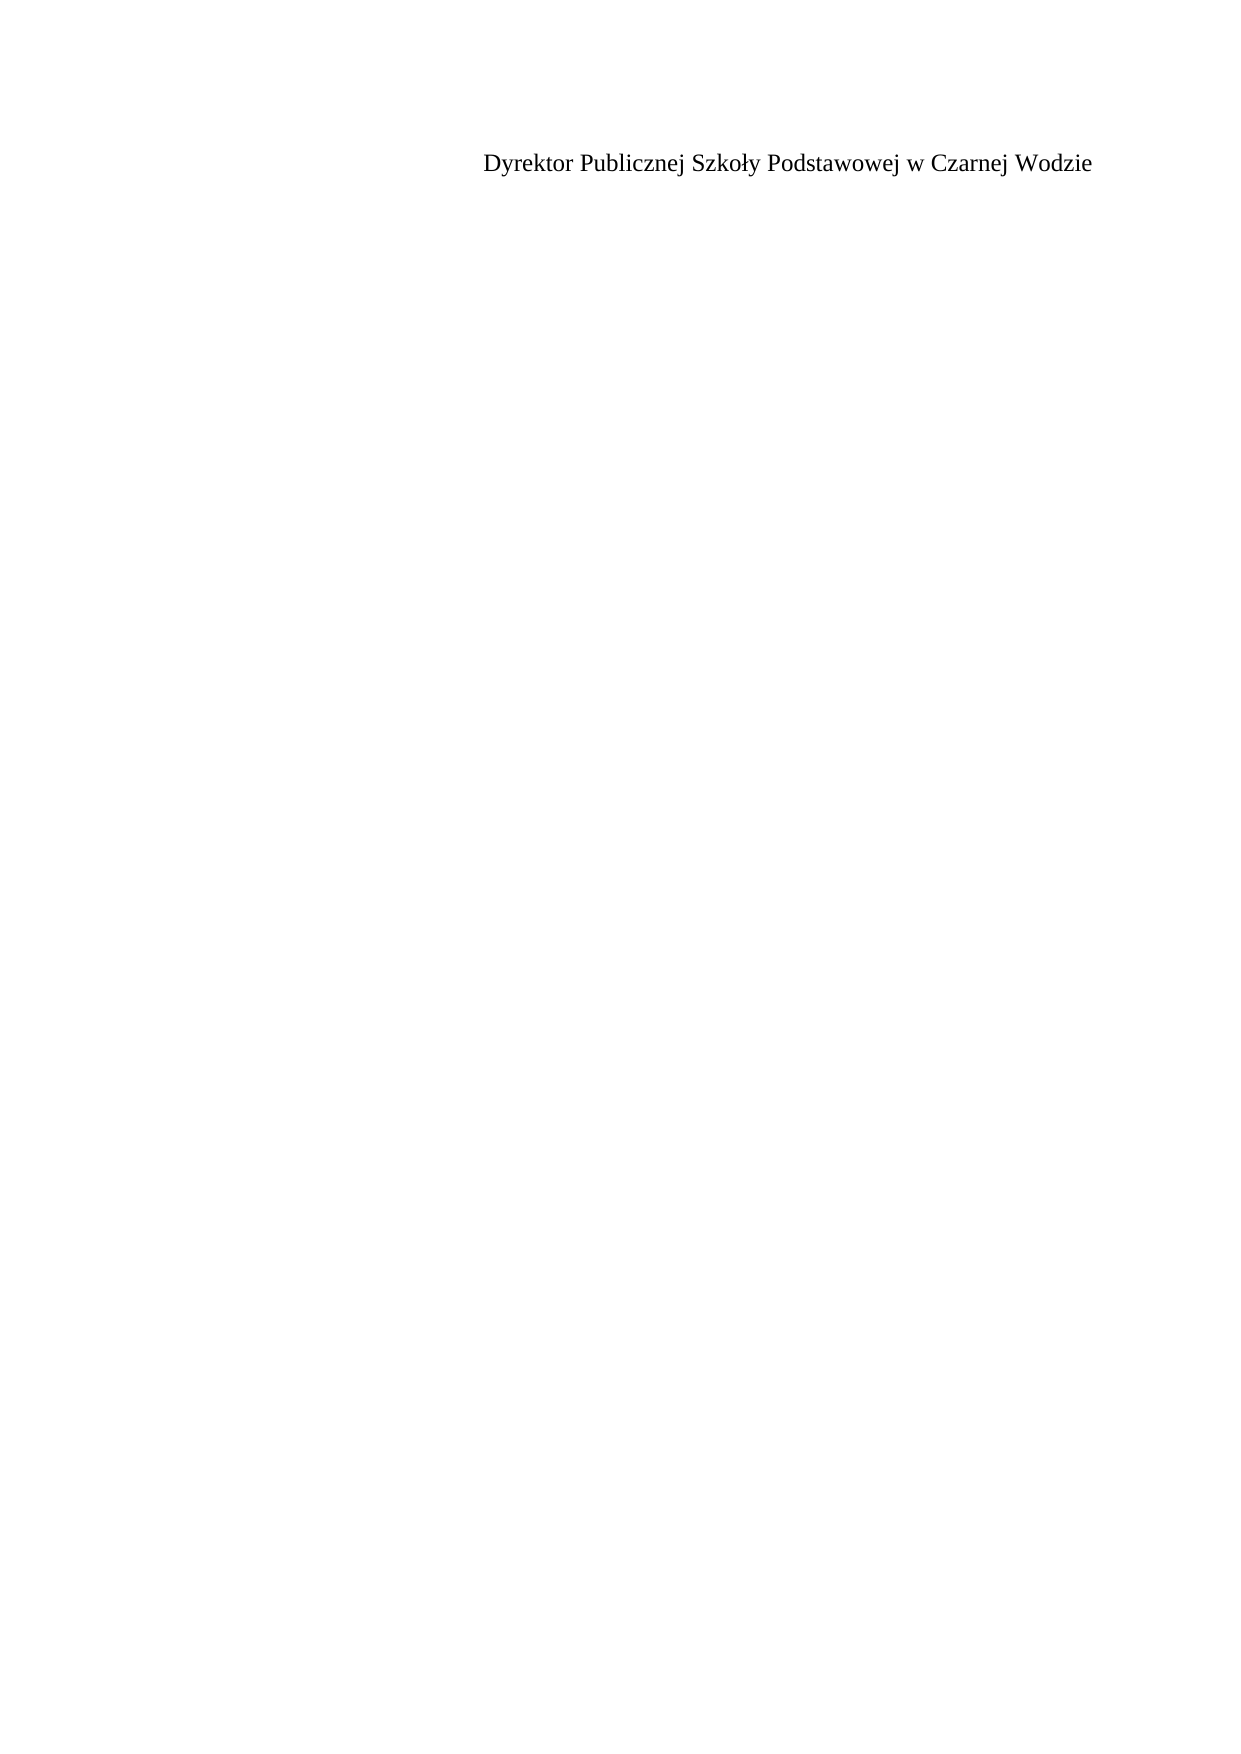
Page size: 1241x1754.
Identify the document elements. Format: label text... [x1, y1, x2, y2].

text Dyrektor Publicznej Szkoły Podstawowej w Czarnej Wodzie [148, 148, 1093, 176]
